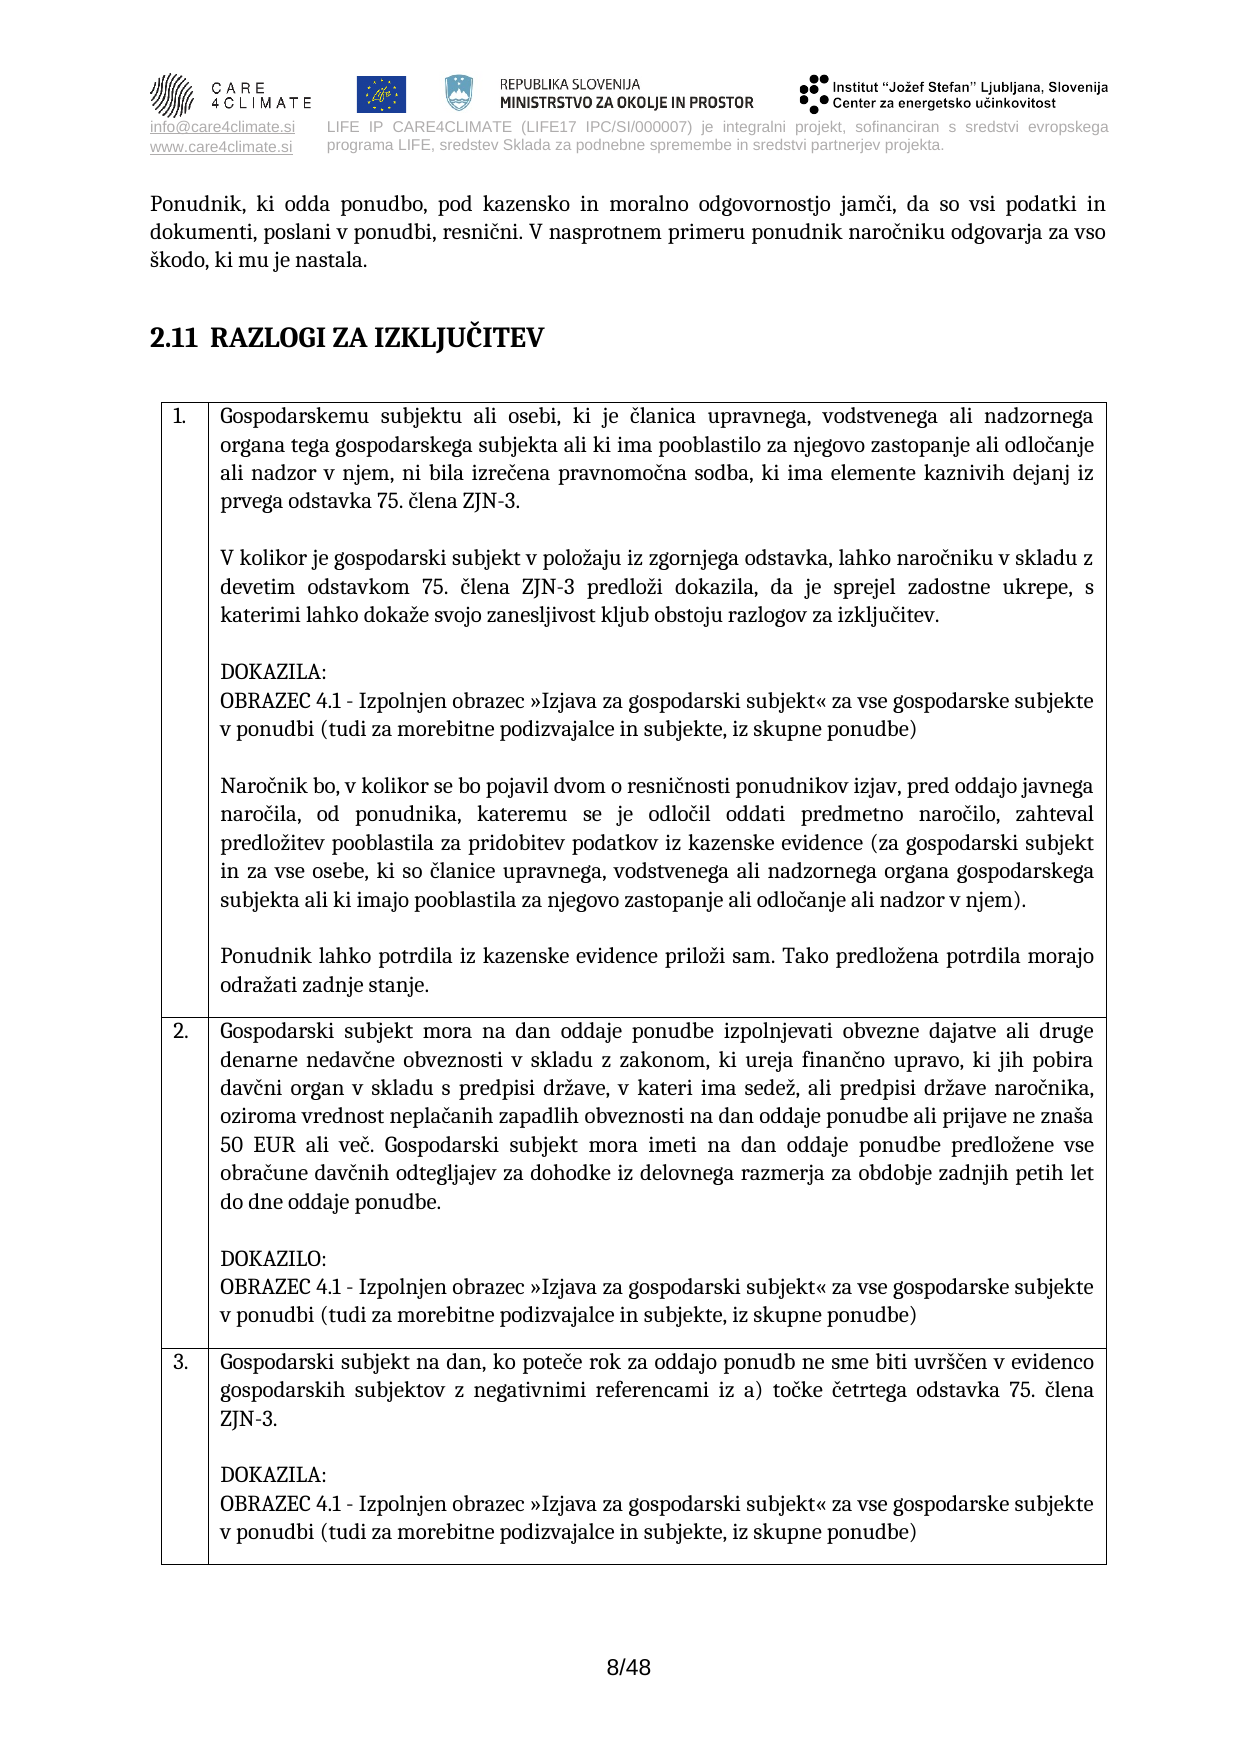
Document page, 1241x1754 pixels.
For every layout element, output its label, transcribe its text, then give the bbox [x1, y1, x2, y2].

picture [439, 71, 758, 113]
table_cell 3. [162, 1349, 208, 1564]
table_cell Gospodarski subjekt mora na dan oddaje ponudbe izpolnjevati obvezne dajatve ali druge denarne nedavčne obveznosti v skladu z zakonom, ki ureja finančno upravo, ki jih pobira davčni organ v skladu s predpisi države, v kateri ima sedež, ali predpisi države naročnika, oziroma vrednost neplačanih zapadlih obveznosti na dan oddaje ponudbe ali prijave ne znaša 50 EUR ali več. Gospodarski subjekt mora imeti na dan oddaje ponudbe predložene vse obračune davčnih odtegljajev za dohodke iz delovnega razmerja za obdobje zadnjih petih let do dne oddaje ponudbe. DOKAZILO: OBRAZEC 4.1 - Izpolnjen obrazec »Izjava za gospodarski subjekt« za vse gospodarske subjekte v ponudbi (tudi za morebitne podizvajalce in subjekte, iz skupne ponudbe) [209, 1018, 1106, 1347]
subtitle RAZLOGI ZA IZKLJUČITEV [150, 321, 1107, 354]
table_cell Gospodarski subjekt na dan, ko poteče rok za oddajo ponudb ne sme biti uvrščen v evidenco gospodarskih subjektov z negativnimi referencami iz a) točke četrtega odstavka 75. člena ZJN-3. DOKAZILA: OBRAZEC 4.1 - Izpolnjen obrazec »Izjava za gospodarski subjekt« za vse gospodarske subjekte v ponudbi (tudi za morebitne podizvajalce in subjekte, iz skupne ponudbe) [209, 1349, 1106, 1564]
picture [356, 76, 407, 113]
table_cell 2. [162, 1018, 208, 1347]
table_header Gospodarskemu subjektu ali osebi, ki je članica upravnega, vodstvenega ali nadzornega organa tega gospodarskega subjekta ali ki ima pooblastilo za njegovo zastopanje ali odločanje ali nadzor v njem, ni bila izrečena pravnomočna sodba, ki ima elemente kaznivih dejanj iz prvega odstavka 75. člena ZJN-3. V kolikor je gospodarski subjekt v položaju iz zgornjega odstavka, lahko naročniku v skladu z devetim odstavkom 75. člena ZJN-3 predloži dokazila, da je sprejel zadostne ukrepe, s katerimi lahko dokaže svojo zanesljivost kljub obstoju razlogov za izključitev. DOKAZILA: OBRAZEC 4.1 - Izpolnjen obrazec »Izjava za gospodarski subjekt« za vse gospodarske subjekte v ponudbi (tudi za morebitne podizvajalce in subjekte, iz skupne ponudbe) Naročnik bo, v kolikor se bo pojavil dvom o resničnosti ponudnikov izjav, pred oddajo javnega naročila, od ponudnika, kateremu se je odločil oddati predmetno naročilo, zahteval predložitev pooblastila za pridobitev podatkov iz kazenske evidence (za gospodarski subjekt in za vse osebe, ki so članice upravnega, vodstvenega ali nadzornega organa gospodarskega subjekta ali ki imajo pooblastila za njegovo zastopanje ali odločanje ali nadzor v njem). Ponudnik lahko potrdila iz kazenske evidence priloži sam. Tako predložena potrdila morajo odražati zadnje stanje. [209, 403, 1106, 1017]
table_header 1. [162, 403, 208, 1017]
picture [799, 73, 1108, 116]
picture [150, 73, 311, 118]
text Ponudnik, ki odda ponudbo, pod kazensko in moralno odgovornostjo jamči, da so vsi podatki in dokumenti, poslani v ponudbi, resnični. V nasprotnem primeru ponudnik naročniku odgovarja za vso škodo, ki mu je nastala. [150, 190, 1107, 273]
